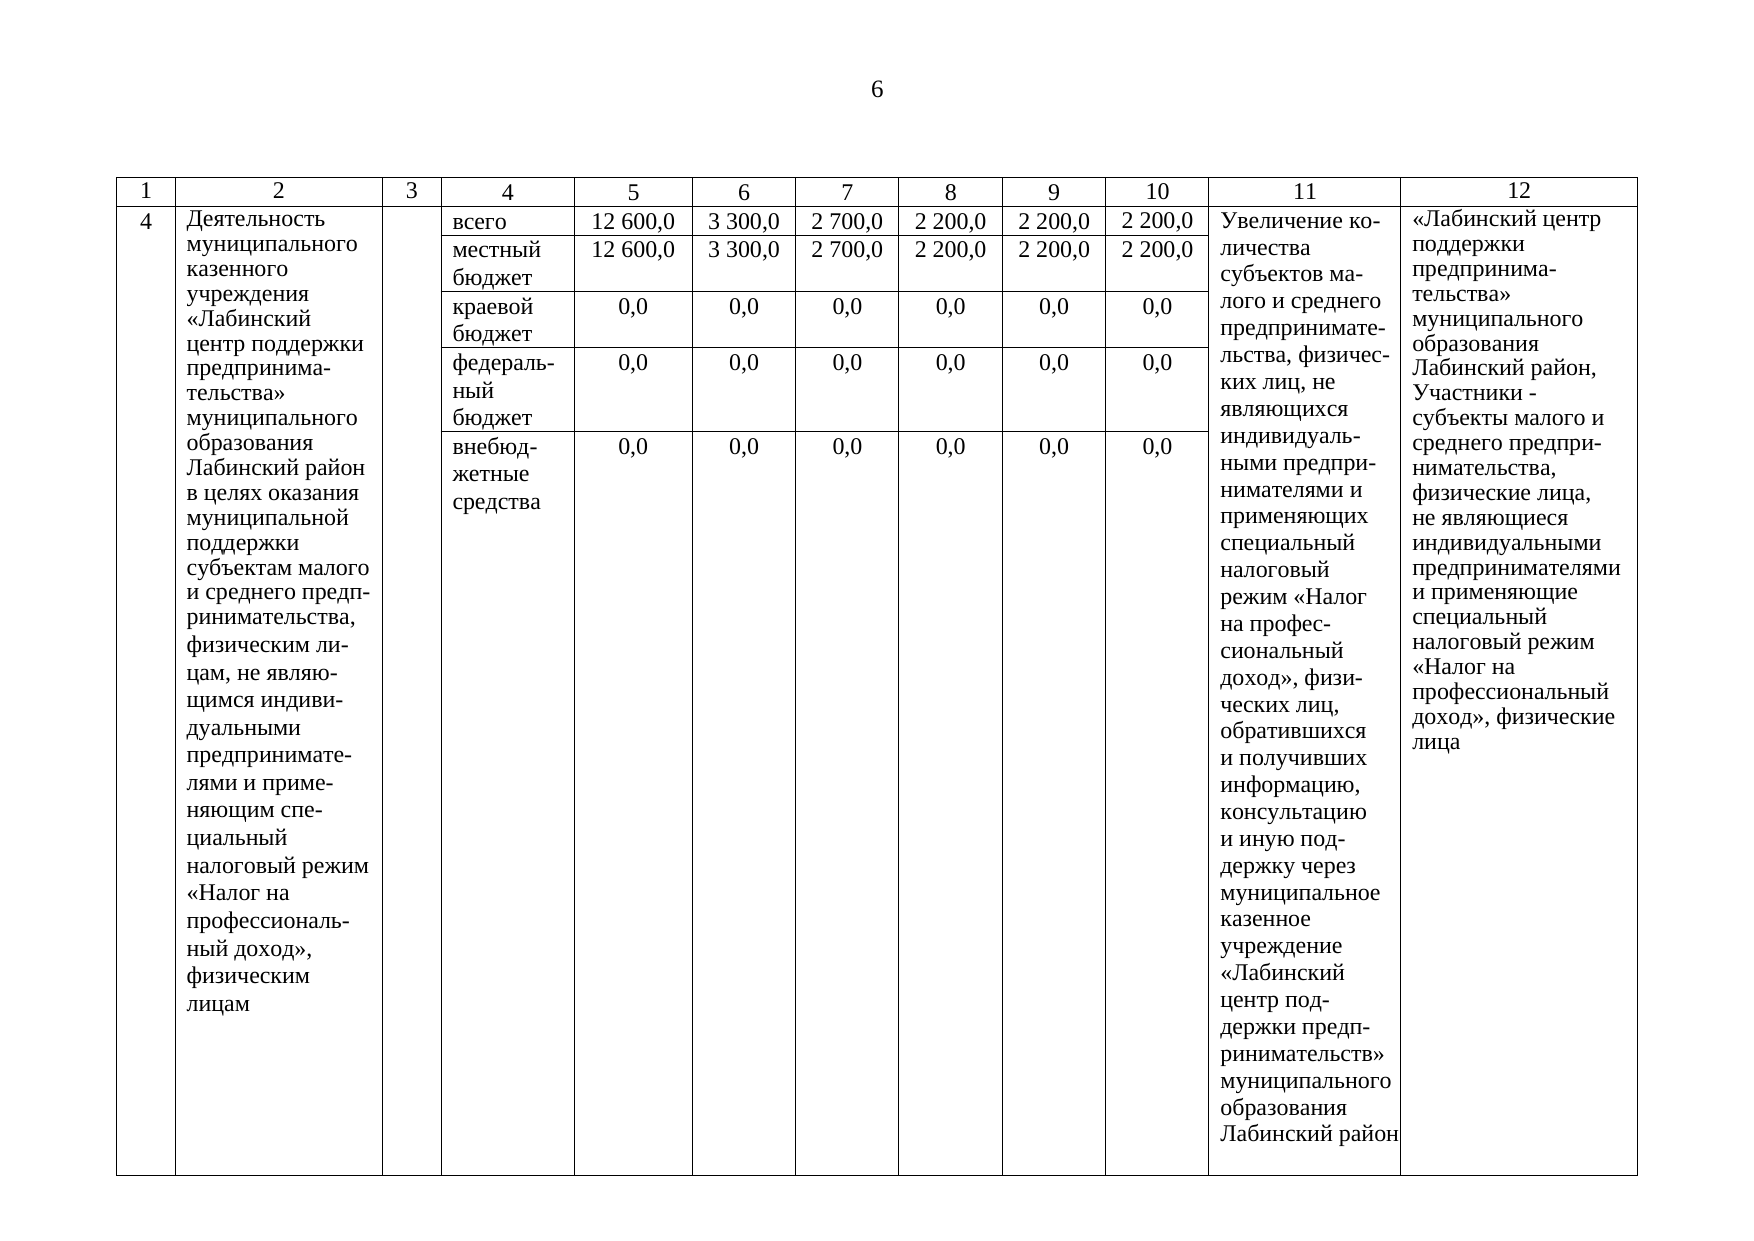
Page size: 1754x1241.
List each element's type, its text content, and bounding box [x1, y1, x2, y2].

table_cell 0,0 [899, 348, 1002, 431]
table_cell 2 200,0 [899, 207, 1002, 234]
table_cell 5 [575, 178, 692, 206]
table_cell 12 600,0 [575, 236, 692, 291]
table_cell внебюд-жетные средства [442, 432, 574, 1174]
table_cell 2 200,0 [1106, 207, 1208, 234]
table_cell 2 700,0 [796, 236, 898, 291]
table_cell местный бюджет [442, 236, 574, 291]
table_cell 8 [899, 178, 1002, 206]
table_cell краевой бюджет [442, 292, 574, 347]
table_cell федераль-ный бюджет [442, 348, 574, 431]
table_cell 0,0 [693, 292, 795, 347]
table_cell 0,0 [796, 432, 898, 1174]
table_cell 12 [1401, 178, 1637, 206]
table_cell 2 200,0 [1003, 236, 1105, 291]
table_cell 2 [176, 178, 382, 206]
table_cell 0,0 [899, 292, 1002, 347]
table_cell 1 [117, 178, 175, 206]
table_cell 0,0 [1106, 292, 1208, 347]
table_cell 0,0 [1003, 348, 1105, 431]
table_cell 0,0 [796, 348, 898, 431]
table_cell [383, 207, 441, 1174]
table_cell 2 200,0 [1106, 236, 1208, 291]
table_cell 6 [693, 178, 795, 206]
table_cell 0,0 [899, 432, 1002, 1174]
table_cell 7 [796, 178, 898, 206]
table_cell 4 [117, 207, 175, 1174]
table_cell 0,0 [1003, 292, 1105, 347]
table_cell 3 300,0 [693, 207, 795, 234]
table_cell 0,0 [693, 432, 795, 1174]
table_cell всего [442, 207, 574, 234]
table_cell 0,0 [1106, 348, 1208, 431]
table_cell 12 600,0 [575, 207, 692, 234]
table_cell Деятельность муниципального казенного учреждения «Лабинский центр поддержки предпринима-тельства» муниципального образования Лабинский район в целях оказания муниципальной поддержки субъектам малого и среднего предп-ринимательства, физическим ли-цам, не являю-щимся индиви- дуальными предпринимате-лями и приме-няющим спе- циальный налоговый режим «Налог на профессиональ-ный доход», физическим лицам [176, 207, 382, 1174]
table_cell 0,0 [796, 292, 898, 347]
table_cell 10 [1106, 178, 1208, 206]
table_cell 3 [383, 178, 441, 206]
table_cell 0,0 [693, 348, 795, 431]
table_cell 11 [1209, 178, 1400, 206]
table_cell 0,0 [575, 432, 692, 1174]
table_cell 0,0 [1003, 432, 1105, 1174]
table_cell 2 200,0 [899, 236, 1002, 291]
table_cell 4 [442, 178, 574, 206]
table_cell 3 300,0 [693, 236, 795, 291]
table_cell 0,0 [575, 348, 692, 431]
table_cell 0,0 [575, 292, 692, 347]
table_cell 2 200,0 [1003, 207, 1105, 234]
table_cell «Лабинский центр поддержки предпринима-тельства» муниципального образования Лабинский район, Участники - субъекты малого и среднего предпри-нимательства, физические лица, не являющиеся индивидуальными предпринимателями и применяющие специальный налоговый режим «Налог на профессиональный доход», физические лица [1401, 207, 1637, 1174]
table_cell 2 700,0 [796, 207, 898, 234]
table_cell 0,0 [1106, 432, 1208, 1174]
table_cell 9 [1003, 178, 1105, 206]
table_cell Увеличение ко-личества субъектов ма-лого и среднего предпринимате-льства, физичес-ких лиц, не являющихся индивидуаль-ными предпри-нимателями и применяющих специальный налоговый режим «Налог на профес-сиональный доход», физи-ческих лиц, обратившихся и получивших информацию, консультацию и иную под- держку через муниципальное казенное учреждение «Лабинский центр под-держки предп-ринимательств» муниципального образования Лабинский район [1209, 207, 1400, 1174]
